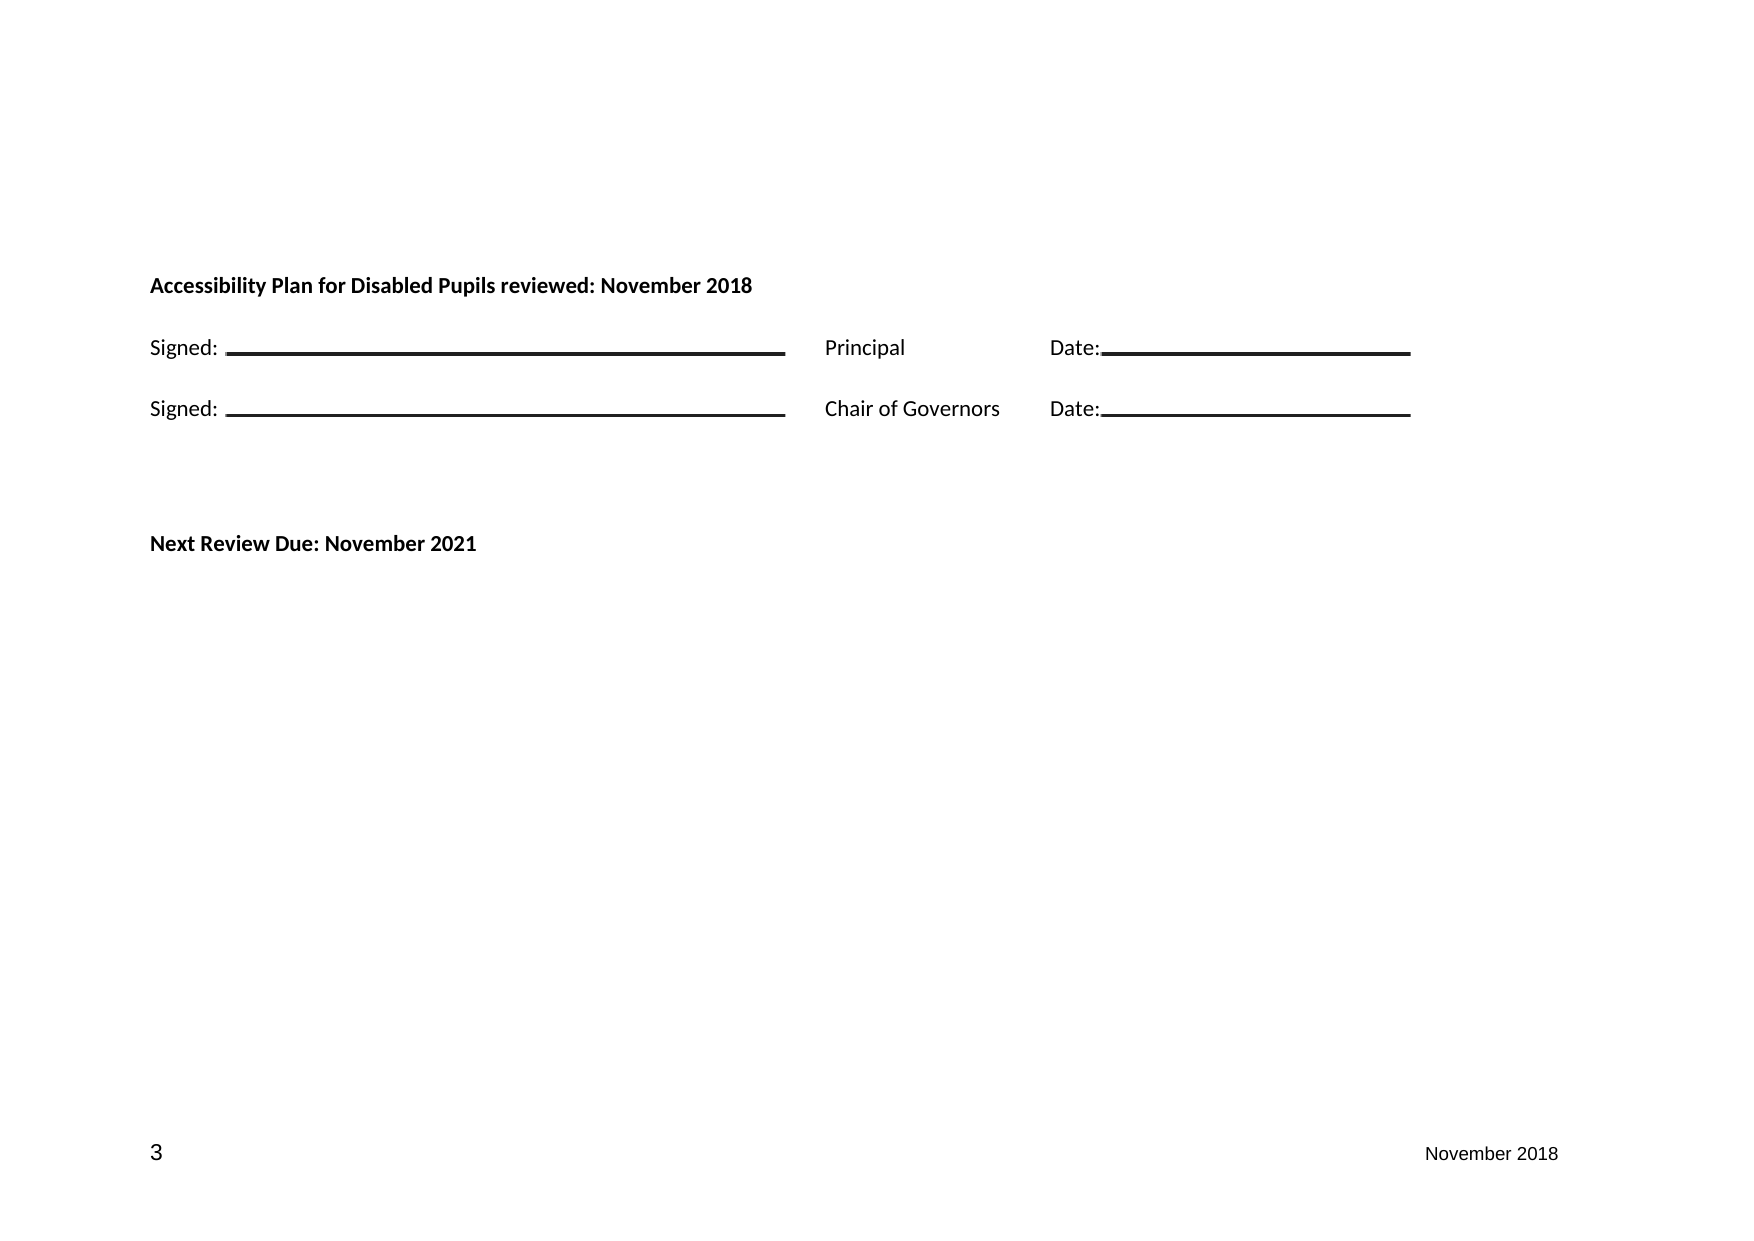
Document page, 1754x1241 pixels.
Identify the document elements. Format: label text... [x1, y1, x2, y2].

text Next Review Due: November 2021 [150, 529, 1604, 557]
text Signed: Principal Date: [150, 333, 1604, 361]
text Accessibility Plan for Disabled Pupils reviewed: November 2018 [150, 271, 1604, 299]
picture [1100, 352, 1411, 356]
text Signed: Chair of Governors Date: [150, 394, 1604, 423]
picture [225, 352, 786, 356]
